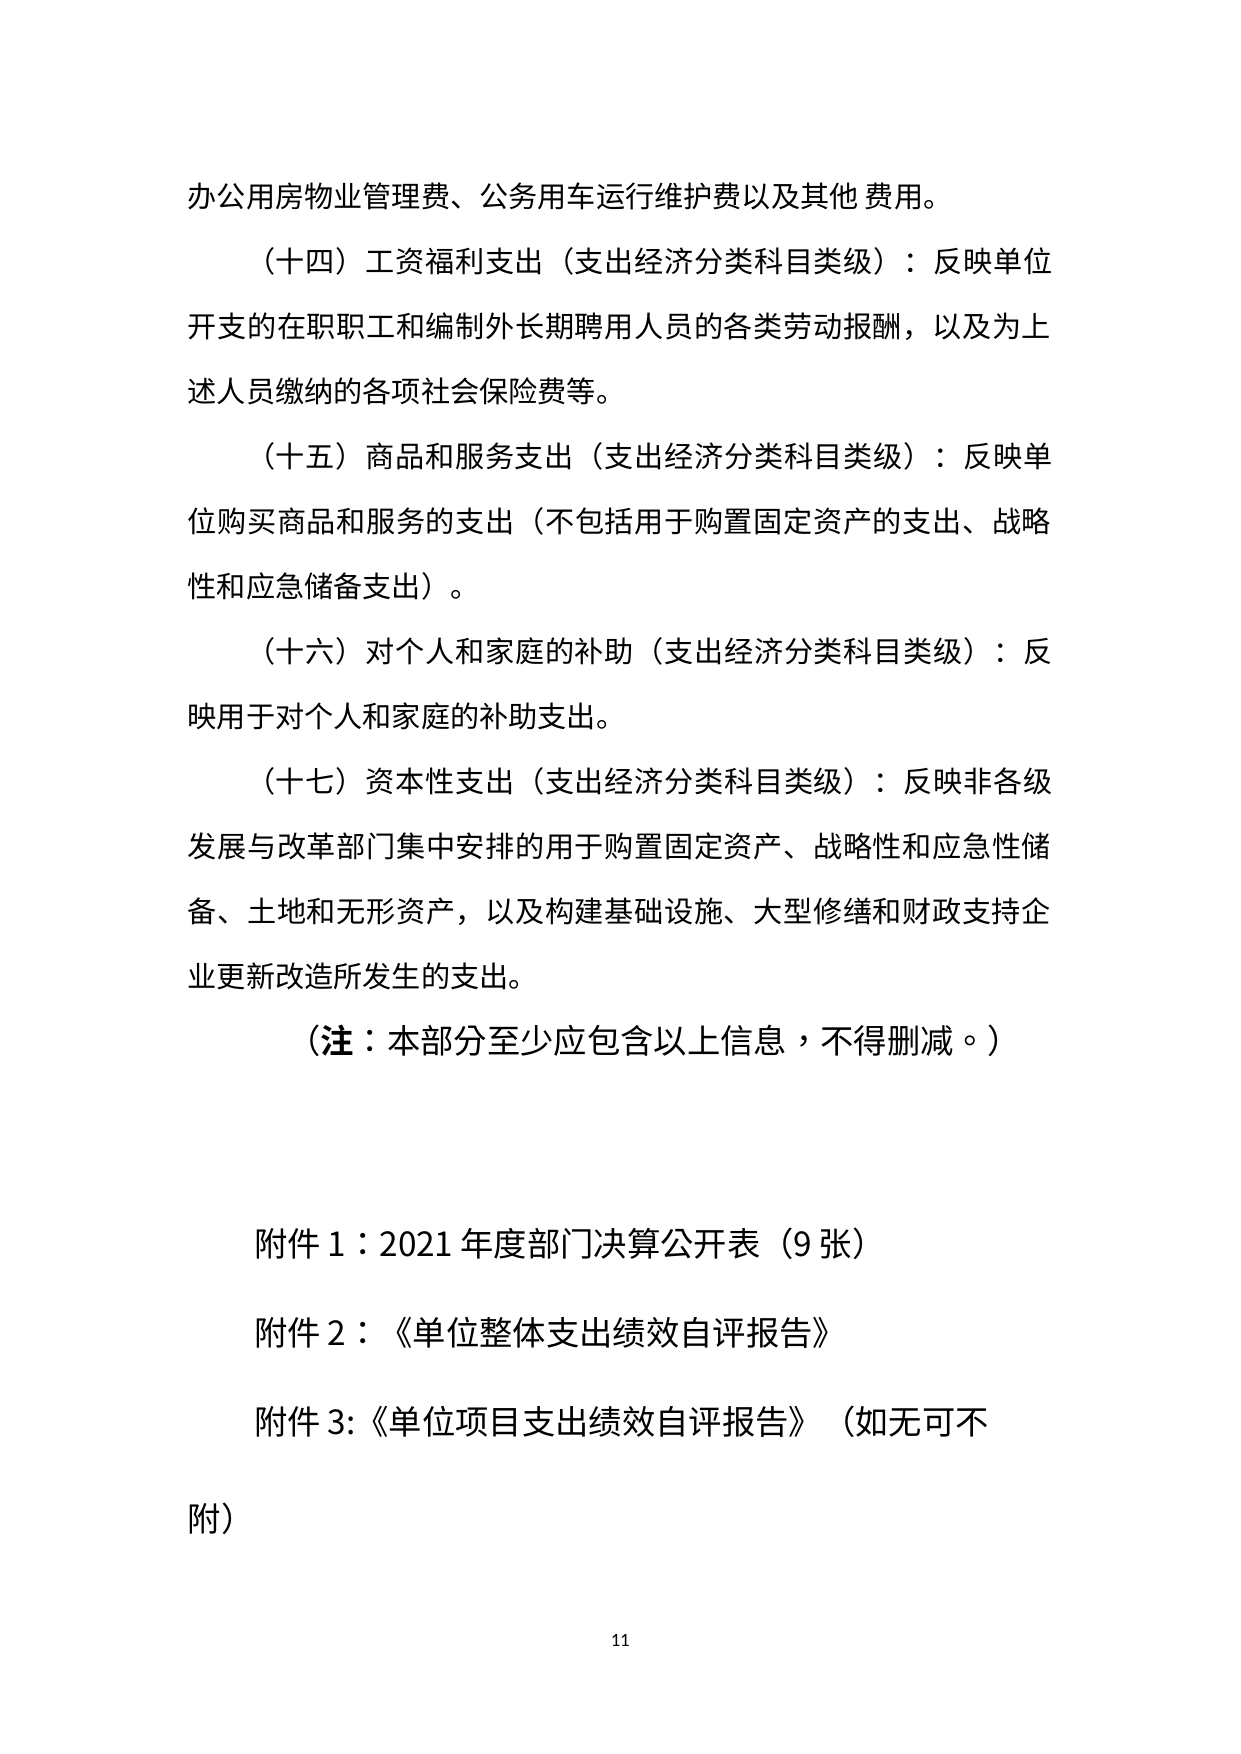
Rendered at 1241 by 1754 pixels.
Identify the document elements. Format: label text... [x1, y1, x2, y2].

text 附件1：2021年度部门决算公开表（9张） [187, 1209, 1053, 1274]
text （十七）资本性支出（支出经济分类科目类级）：反映非各级发展与改革部门集中安排的用于购置固定资产、战略性和应急性储备、土地和无形资产，以及构建基础设施、大型修缮和财政支持企业更新改造所发生的支出。 [187, 747, 1053, 1007]
text 附件3:《单位项目支出绩效自评报告》（如无可不附） [187, 1387, 1053, 1550]
text 附件2：《单位整体支出绩效自评报告》 [187, 1298, 1053, 1363]
text （十五）商品和服务支出（支出经济分类科目类级）：反映单位购买商品和服务的支出（不包括用于购置固定资产的支出、战略性和应急储备支出）。 [187, 422, 1053, 617]
text （十六）对个人和家庭的补助（支出经济分类科目类级）：反映用于对个人和家庭的补助支出。 [187, 617, 1053, 747]
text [187, 162, 1053, 227]
text （十四）工资福利支出（支出经济分类科目类级）：反映单位开支的在职职工和编制外长期聘用人员的各类劳动报酬，以及为上述人员缴纳的各项社会保险费等。 [187, 227, 1053, 422]
text （注：本部分至少应包含以上信息，不得删减。） [187, 1007, 1053, 1072]
